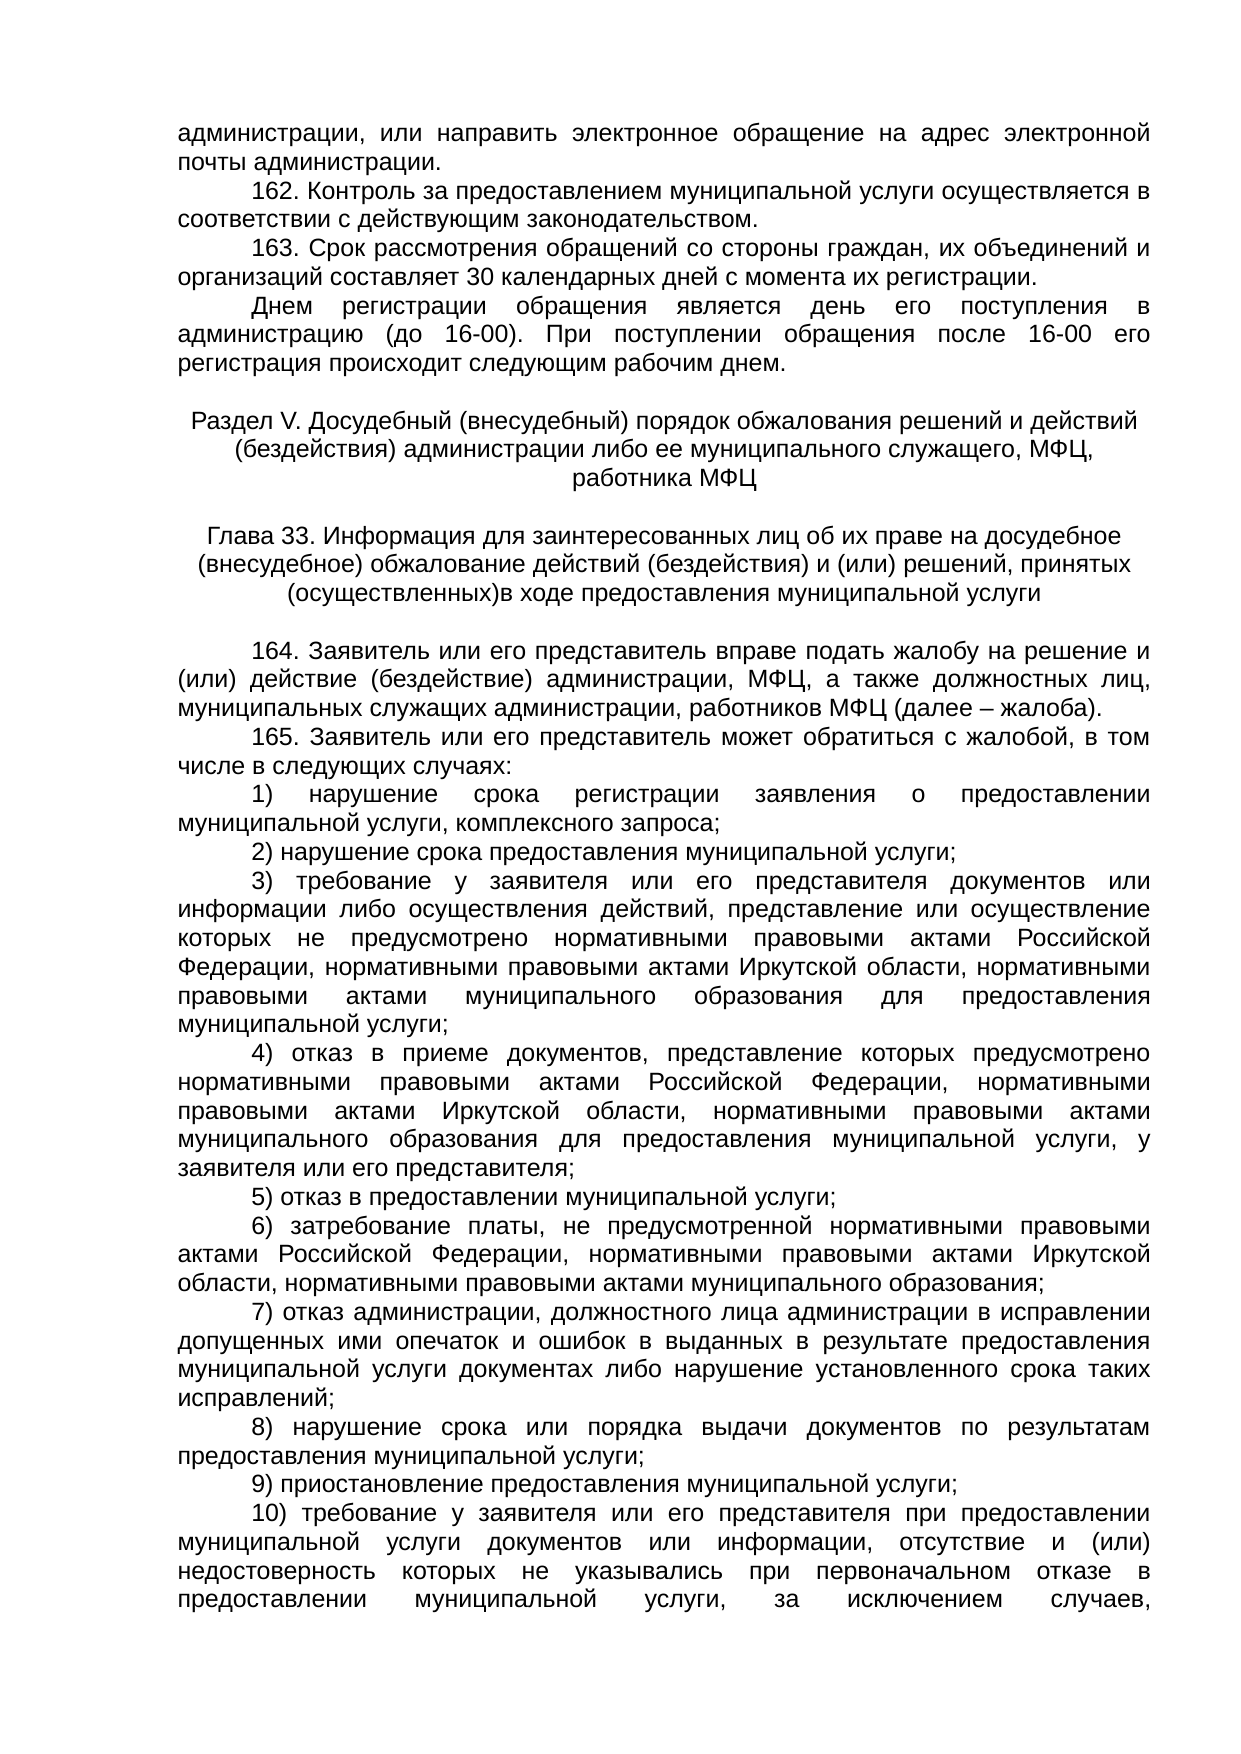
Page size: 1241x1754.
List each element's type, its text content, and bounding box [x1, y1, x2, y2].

text 1) нарушение срока регистрации заявления о предоставлении муниципальной услуги, комплексного запроса; [177, 779, 1152, 837]
text 165. Заявитель или его представитель может обратиться с жалобой, в том числе в следующих случаях: [177, 722, 1152, 779]
text 163. Срок рассмотрения обращений со стороны граждан, их объединений и организаций составляет 30 календарных дней с момента их регистрации. [177, 233, 1152, 291]
text 7) отказ администрации, должностного лица администрации в исправлении допущенных ими опечаток и ошибок в выданных в результате предоставления муниципальной услуги документах либо нарушение установленного срока таких исправлений; [177, 1297, 1152, 1412]
text 2) нарушение срока предоставления муниципальной услуги; [177, 837, 1152, 866]
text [177, 1498, 1152, 1613]
text 6) затребование платы, не предусмотренной нормативными правовыми актами Российской Федерации, нормативными правовыми актами Иркутской области, нормативными правовыми актами муниципального образования; [177, 1211, 1152, 1297]
text 5) отказ в предоставлении муниципальной услуги; [177, 1182, 1152, 1211]
text Днем регистрации обращения является день его поступления в администрацию (до 16-00). При поступлении обращения после 16-00 его регистрация происходит следующим рабочим днем. [177, 291, 1152, 377]
text 4) отказ в приеме документов, представление которых предусмотрено нормативными правовыми актами Российской Федерации, нормативными правовыми актами Иркутской области, нормативными правовыми актами муниципального образования для предоставления муниципальной услуги, у заявителя или его представителя; [177, 1038, 1152, 1182]
text 8) нарушение срока или порядка выдачи документов по результатам предоставления муниципальной услуги; [177, 1412, 1152, 1469]
text 164. Заявитель или его представитель вправе подать жалобу на решение и (или) действие (бездействие) администрации, МФЦ, а также должностных лиц, муниципальных служащих администрации, работников МФЦ (далее – жалоба). [177, 636, 1152, 722]
text 162. Контроль за предоставлением муниципальной услуги осуществляется в соответствии с действующим законодательством. [177, 176, 1152, 233]
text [177, 118, 1152, 176]
text 9) приостановление предоставления муниципальной услуги; [177, 1469, 1152, 1498]
text Глава 33. Информация для заинтересованных лиц об их праве на досудебное (внесудебное) обжалование действий (бездействия) и (или) решений, принятых (осуществленных)в ходе предоставления муниципальной услуги [177, 521, 1152, 607]
text 3) требование у заявителя или его представителя документов или информации либо осуществления действий, представление или осуществление которых не предусмотрено нормативными правовыми актами Российской Федерации, нормативными правовыми актами Иркутской области, нормативными правовыми актами муниципального образования для предоставления муниципальной услуги; [177, 866, 1152, 1038]
text Раздел V. Досудебный (внесудебный) порядок обжалования решений и действий (бездействия) администрации либо ее муниципального служащего, МФЦ, работника МФЦ [177, 406, 1152, 492]
